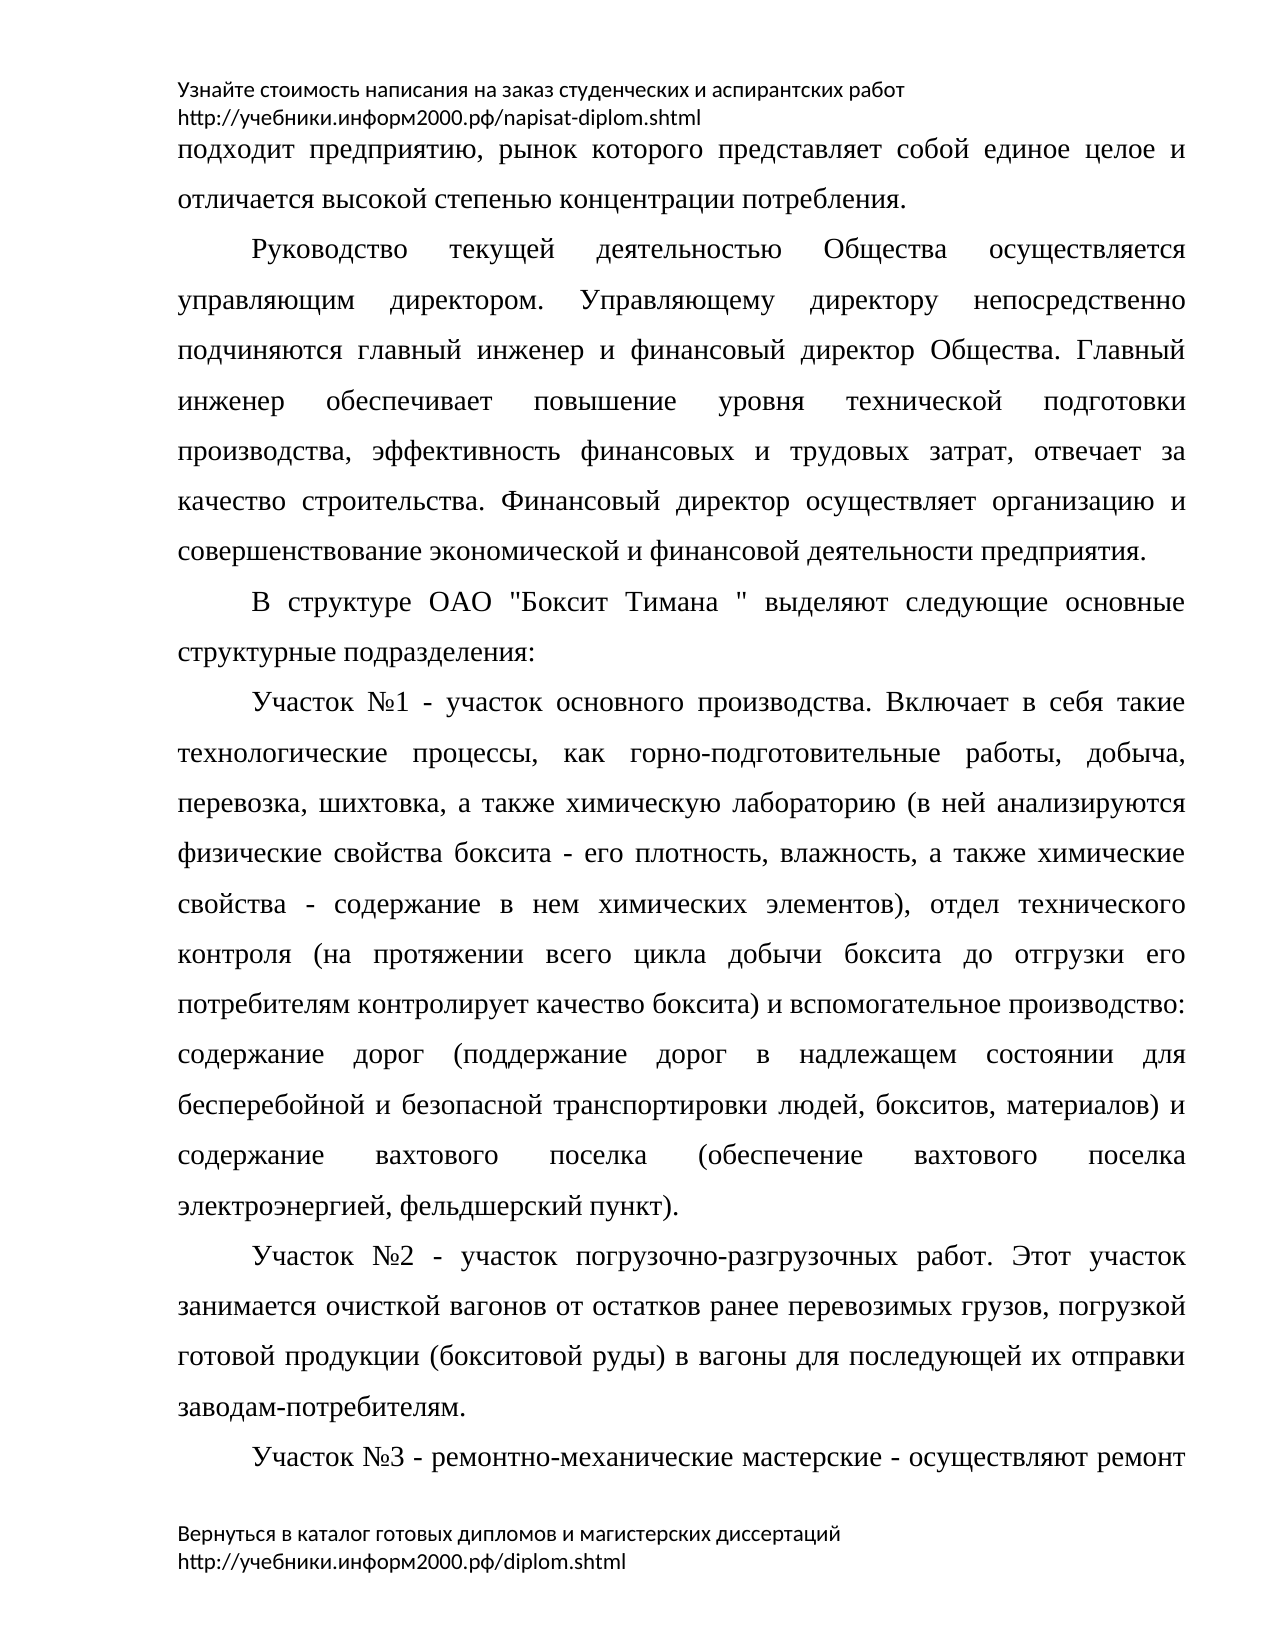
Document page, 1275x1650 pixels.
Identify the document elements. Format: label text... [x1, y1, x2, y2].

text Участок №2 - участок погрузочно-разгрузочных работ. Этот участок занимается очисткой вагонов от остатков ранее перевозимых грузов, погрузкой готовой продукции (бокситовой руды) в вагоны для последующей их отправки заводам-потребителям. [177, 1238, 1186, 1422]
text В структуре ОАО "Боксит Тимана " выделяют следующие основные структурные подразделения: [177, 584, 1186, 668]
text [177, 131, 1186, 215]
text Участок №1 - участок основного производства. Включает в себя такие технологические процессы, как горно-подготовительные работы, добыча, перевозка, шихтовка, а также химическую лабораторию (в ней анализируются физические свойства боксита - его плотность, влажность, а также химические свойства - содержание в нем химических элементов), отдел технического контроля (на протяжении всего цикла добычи боксита до отгрузки его потребителям контролирует качество боксита) и вспомогательное производство: содержание дорог (поддержание дорог в надлежащем состоянии для бесперебойной и безопасной транспортировки людей, бокситов, материалов) и содержание вахтового поселка (обеспечение вахтового поселка электроэнергией, фельдшерский пункт). [177, 684, 1186, 1221]
text Руководство текущей деятельностью Общества осуществляется управляющим директором. Управляющему директору непосредственно подчиняются главный инженер и финансовый директор Общества. Главный инженер обеспечивает повышение уровня технической подготовки производства, эффективность финансовых и трудовых затрат, отвечает за качество строительства. Финансовый директор осуществляет организацию и совершенствование экономической и финансовой деятельности предприятия. [177, 232, 1186, 567]
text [177, 1439, 1186, 1473]
